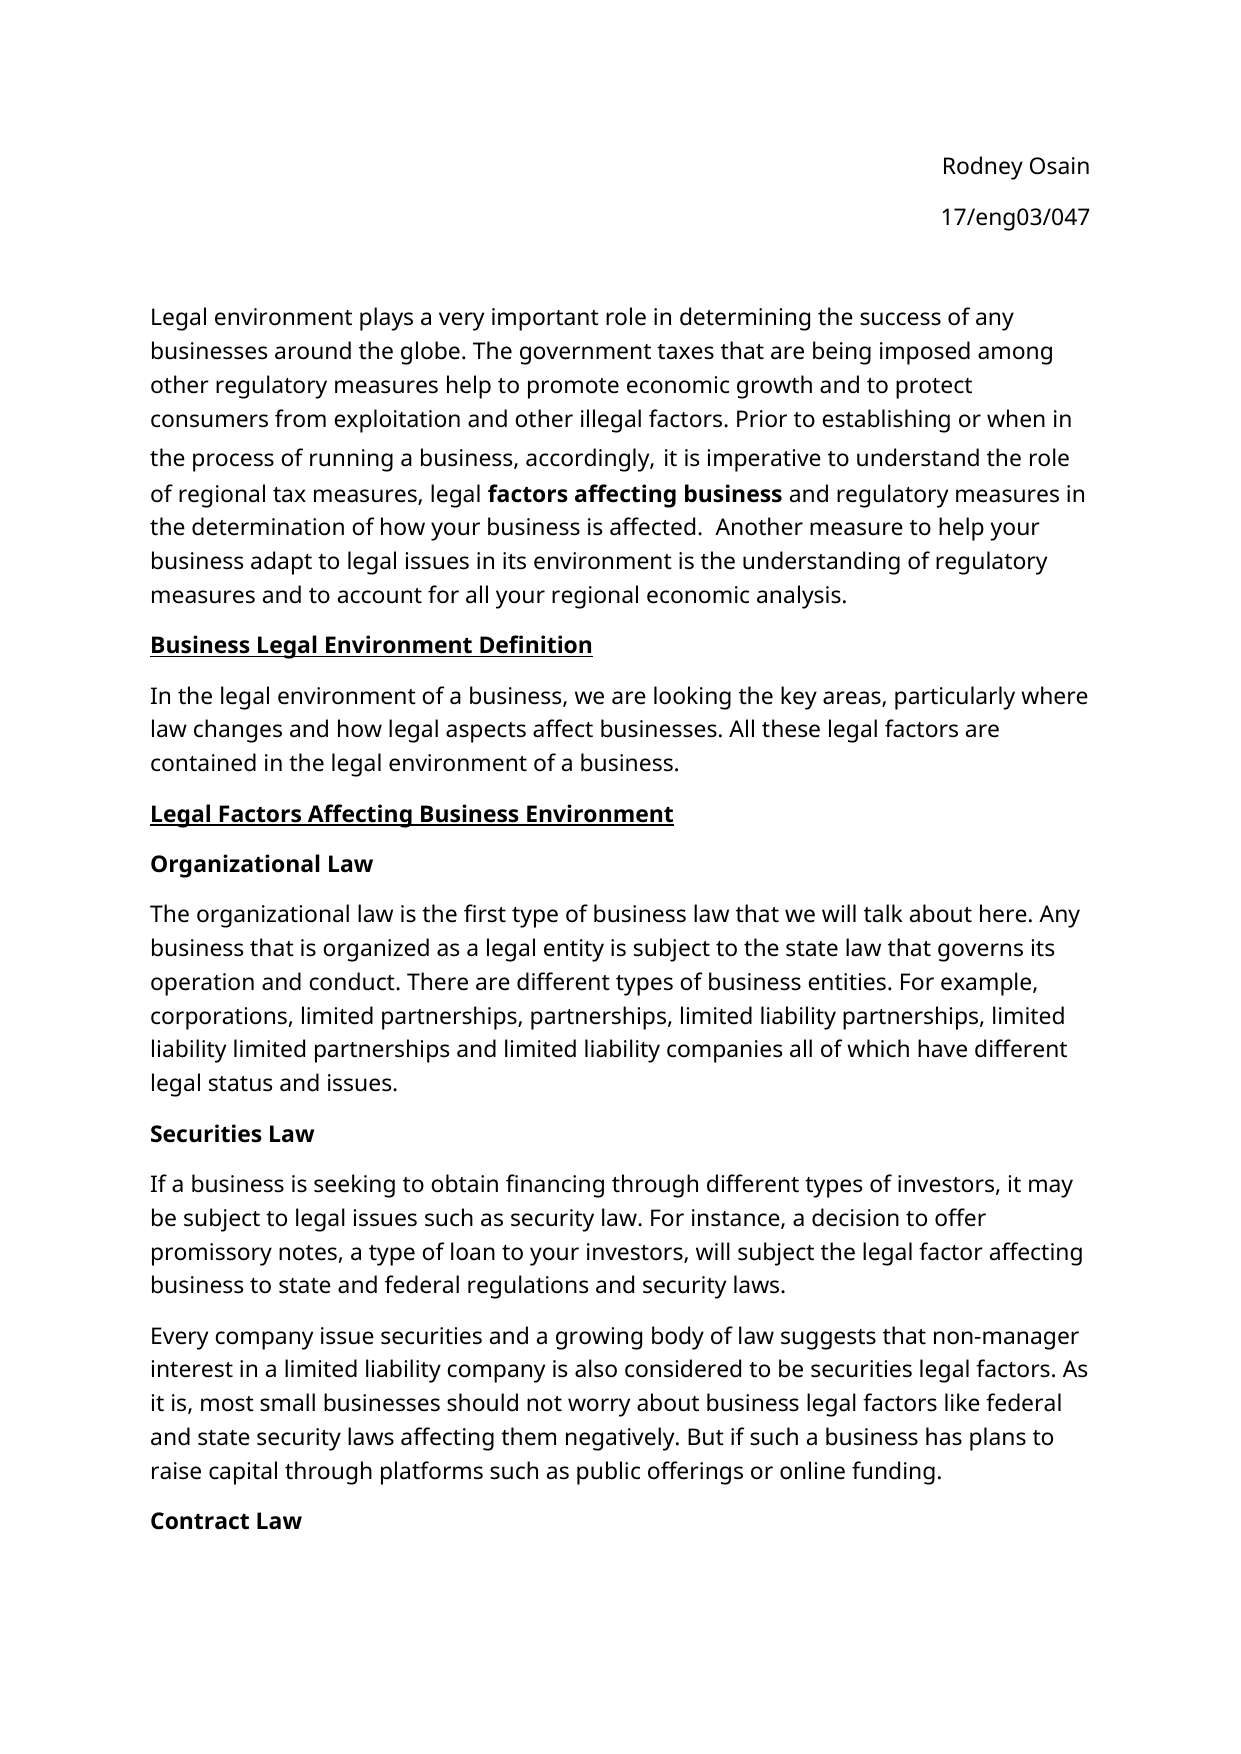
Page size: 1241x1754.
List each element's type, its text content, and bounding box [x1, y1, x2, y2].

text Business Legal Environment Definition [150, 629, 1090, 661]
text If a business is seeking to obtain financing through different types of investors, it may be subject to legal issues such as security law. For instance, a decision to offer promissory notes, a type of loan to your investors, will subject the legal factor affecting business to state and federal regulations and security laws. [150, 1168, 1090, 1301]
text Legal environment plays a very important role in determining the success of any businesses around the globe. The government taxes that are being imposed among other regulatory measures help to promote economic growth and to protect consumers from exploitation and other illegal factors. Prior to establishing or when in the process of running a business, accordingly, it is imperative to understand the role of regional tax measures, legal factors affecting business and regulatory measures in the determination of how your business is affected. Another measure to help your business adapt to legal issues in its environment is the understanding of regulatory measures and to account for all your regional economic analysis. [150, 301, 1090, 610]
text Rodney Osain [150, 150, 1090, 181]
text Contract Law [150, 1505, 1090, 1536]
text Legal Factors Affecting Business Environment [150, 798, 1090, 829]
text Organizational Law [150, 848, 1090, 879]
text Securities Law [150, 1118, 1090, 1149]
text The organizational law is the first type of business law that we will talk about here. Any business that is organized as a legal entity is subject to the state law that governs its operation and conduct. There are different types of business entities. For example, corporations, limited partnerships, partnerships, limited liability partnerships, limited liability limited partnerships and limited liability companies all of which have different legal status and issues. [150, 898, 1090, 1098]
text Every company issue securities and a growing body of law suggests that non-manager interest in a limited liability company is also considered to be securities legal factors. As it is, most small businesses should not worry about business legal factors like federal and state security laws affecting them negatively. But if such a business has plans to raise capital through platforms such as public offerings or online funding. [150, 1320, 1090, 1486]
text In the legal environment of a business, we are looking the key areas, particularly where law changes and how legal aspects affect businesses. All these legal factors are contained in the legal environment of a business. [150, 680, 1090, 778]
text 17/eng03/047 [150, 200, 1090, 232]
